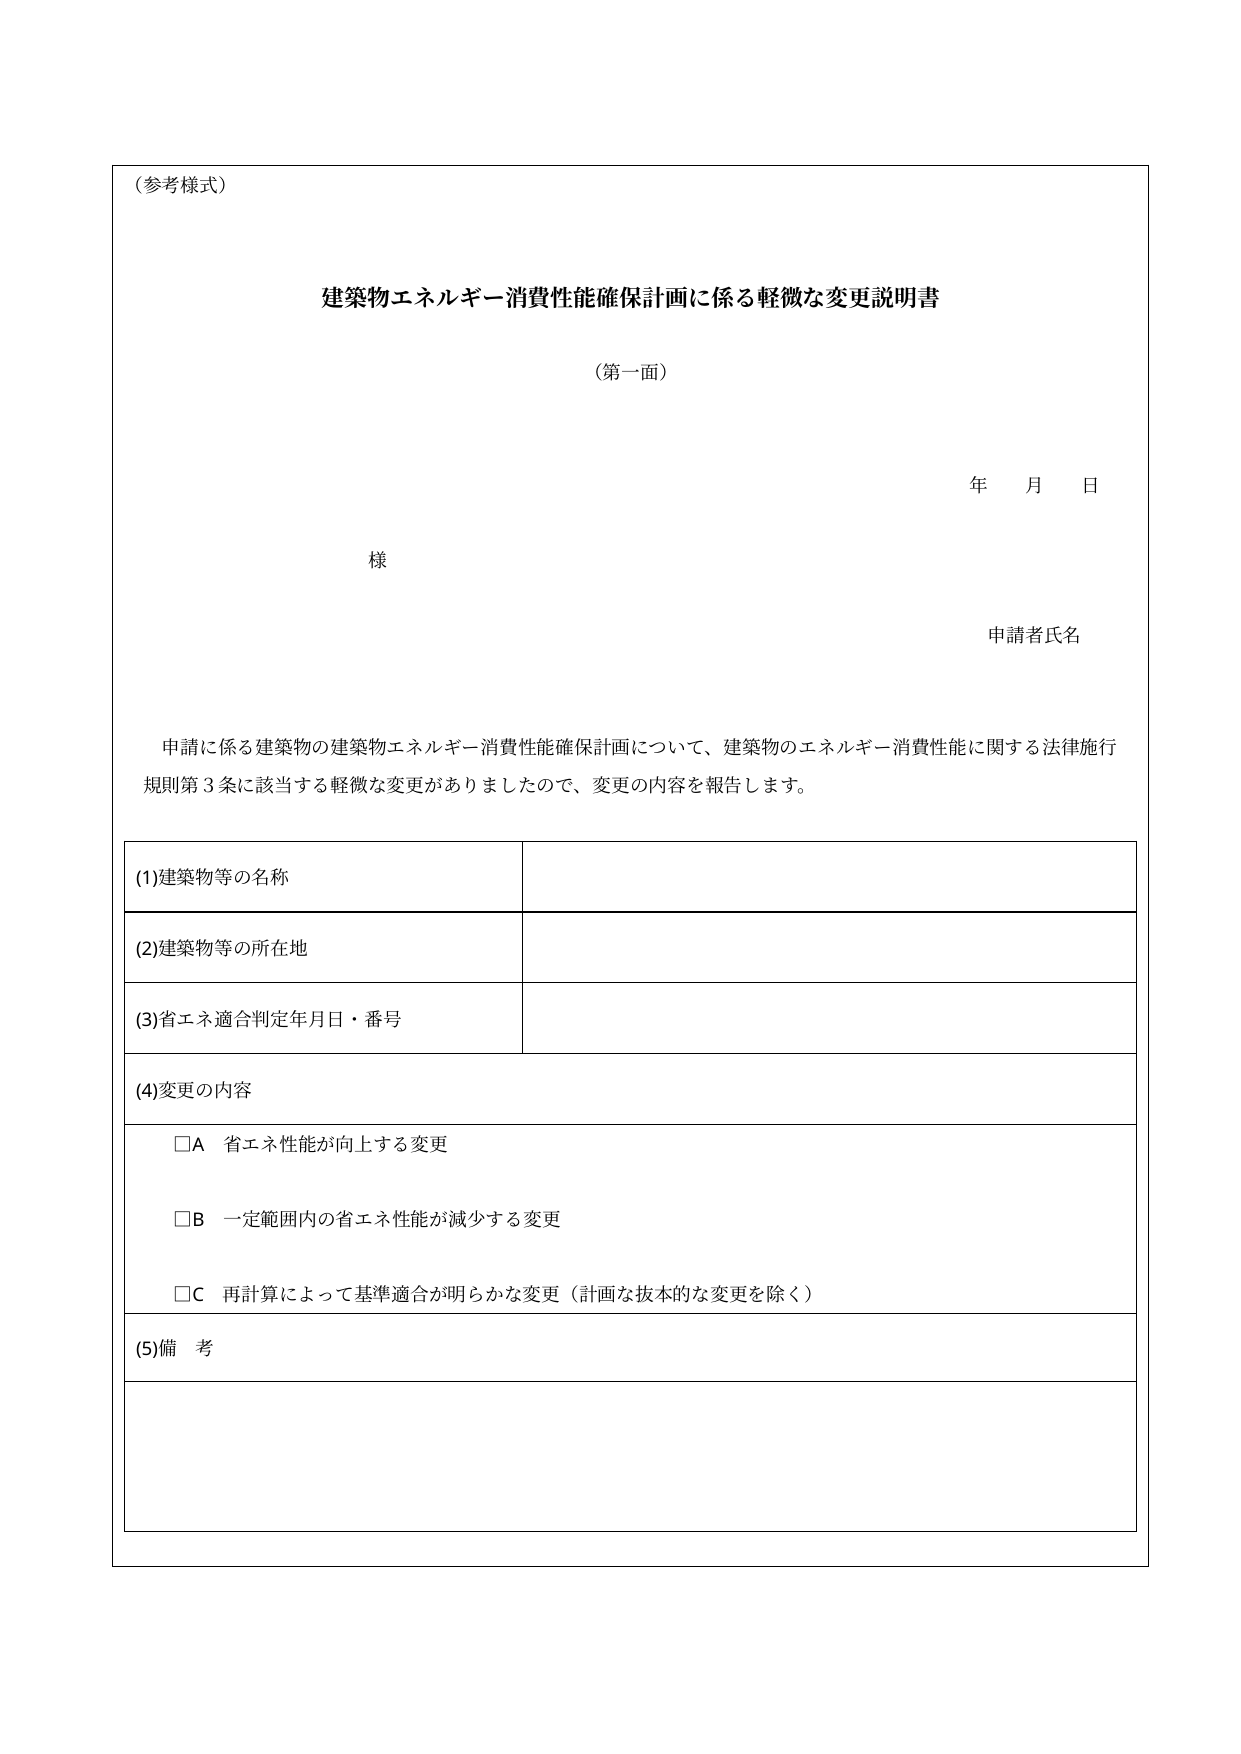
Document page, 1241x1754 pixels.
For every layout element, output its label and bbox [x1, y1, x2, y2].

table_header [113, 166, 1148, 1566]
